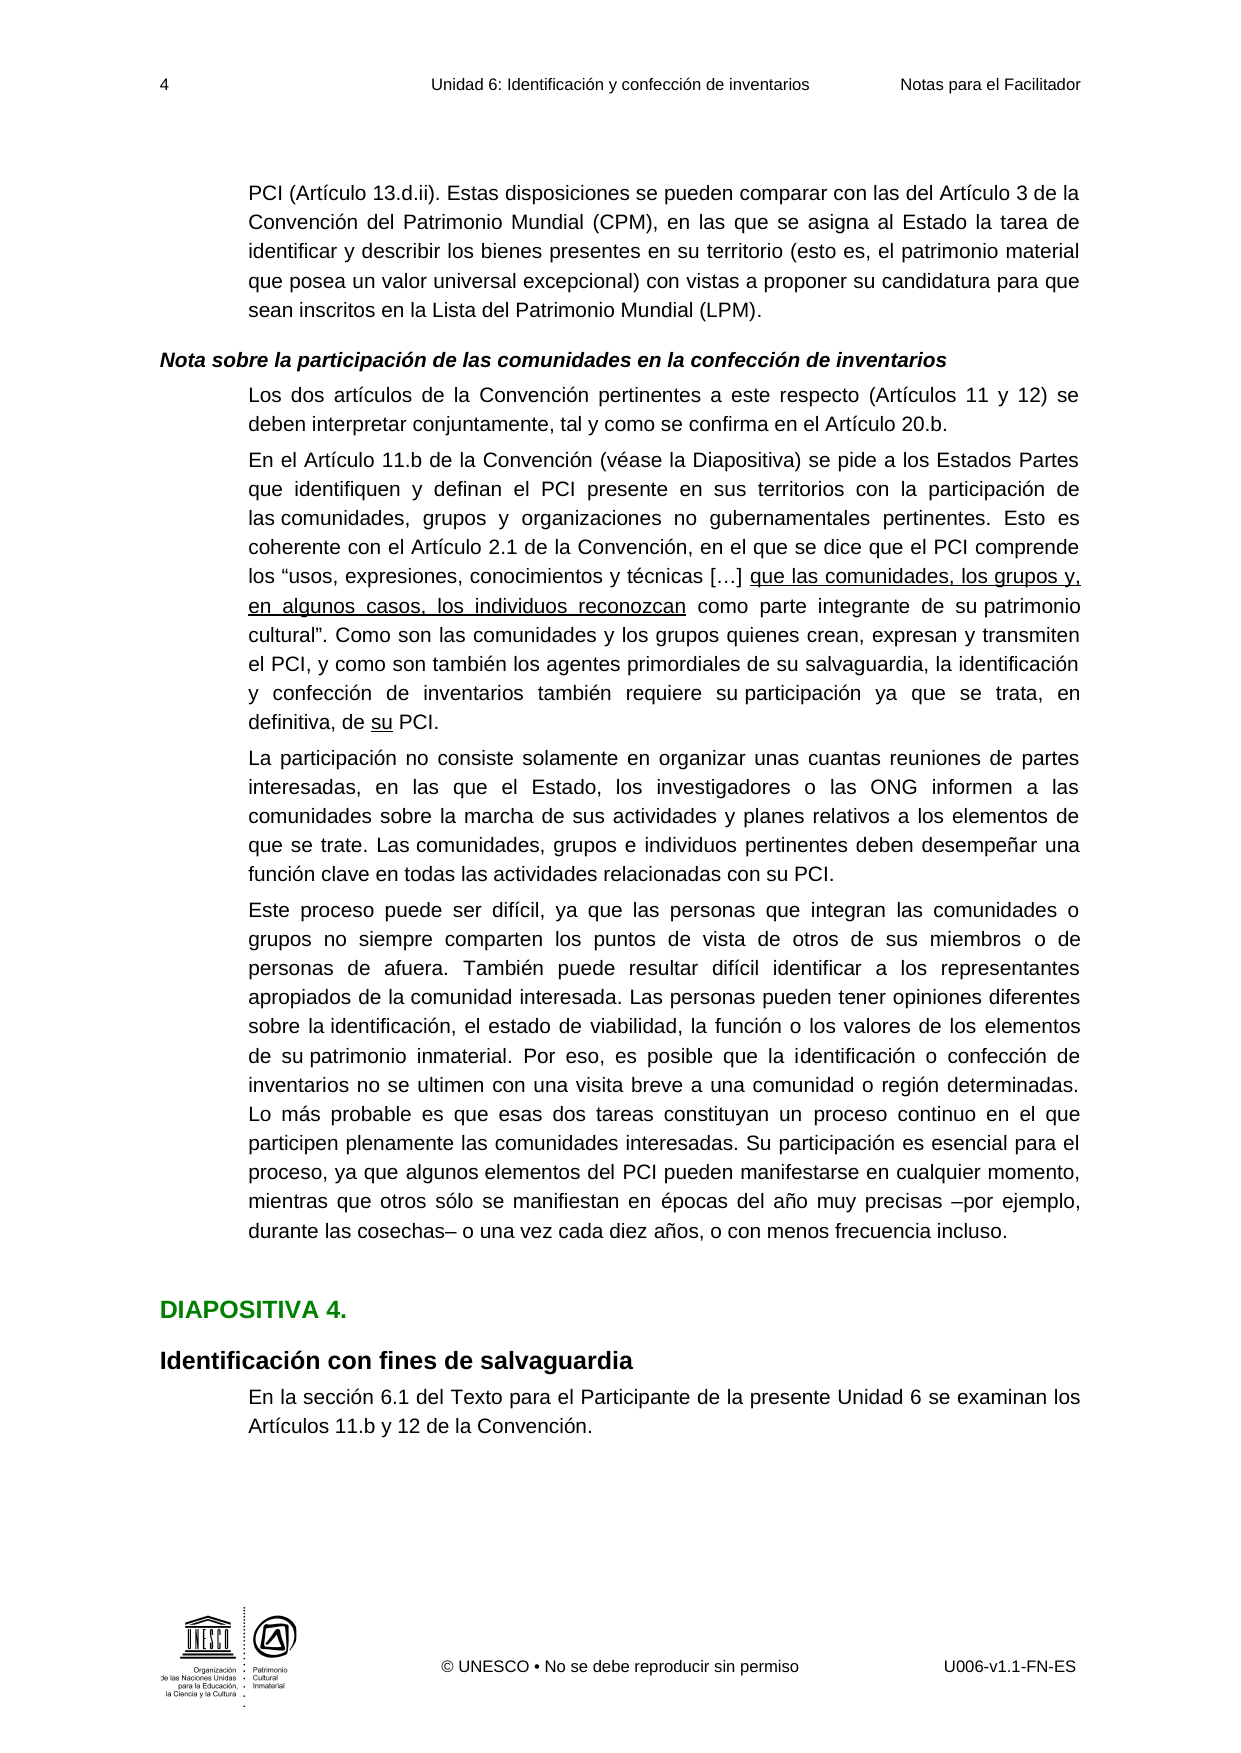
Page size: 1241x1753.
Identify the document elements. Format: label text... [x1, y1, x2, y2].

text En la sección 6.1 del Texto para el Participante de la presente Unidad 6 se examinan los Artículos 11.b y 12 de la Convención. [248, 1381, 1081, 1440]
text En el Artículo 11.b de la Convención (véase la Diapositiva) se pide a los Estados Partes que identifiquen y definan el PCI presente en sus territorios con la participación de las comunidades, grupos y organizaciones no gubernamentales pertinentes. Esto es coherente con el Artículo 2.1 de la Convención, en el que se dice que el PCI comprende los “usos, expresiones, conocimientos y técnicas […] que las comunidades, los grupos y, en algunos casos, los individuos reconozcan como parte integrante de su patrimonio cultural”. Como son las comunidades y los grupos quienes crean, expresan y transmiten el PCI, y como son también los agentes primordiales de su salvaguardia, la identificación y confección de inventarios también requiere su participación ya que se trata, en definitiva, de su PCI. [248, 444, 1081, 736]
subtitle DIAPOSITIVA 4. [159, 1294, 1081, 1325]
text Identificación con fines de salvaguardia [159, 1346, 1081, 1375]
picture [160, 1607, 297, 1707]
text Este proceso puede ser difícil, ya que las personas que integran las comunidades o grupos no siempre comparten los puntos de vista de otros de sus miembros o de personas de afuera. También puede resultar difícil identificar a los representantes apropiados de la comunidad interesada. Las personas pueden tener opiniones diferentes sobre la identificación, el estado de viabilidad, la función o los valores de los elementos de su patrimonio inmaterial. Por eso, es posible que la identificación o confección de inventarios no se ultimen con una visita breve a una comunidad o región determinadas. Lo más probable es que esas dos tareas constituyan un proceso continuo en el que participen plenamente las comunidades interesadas. Su participación es esencial para el proceso, ya que algunos elementos del PCI pueden manifestarse en cualquier momento, mientras que otros sólo se manifiestan en épocas del año muy precisas –por ejemplo, durante las cosechas– o una vez cada diez años, o con menos frecuencia incluso. [248, 894, 1081, 1244]
text La participación no consiste solamente en organizar unas cuantas reuniones de partes interesadas, en las que el Estado, los investigadores o las ONG informen a las comunidades sobre la marcha de sus actividades y planes relativos a los elementos de que se trate. Las comunidades, grupos e individuos pertinentes deben desempeñar una función clave en todas las actividades relacionadas con su PCI. [248, 742, 1081, 888]
text Nota sobre la participación de las comunidades en la confección de inventarios [159, 344, 1081, 373]
text Los dos artículos de la Convención pertinentes a este respecto (Artículos 11 y 12) se deben interpretar conjuntamente, tal y como se confirma en el Artículo 20.b. [248, 379, 1081, 438]
